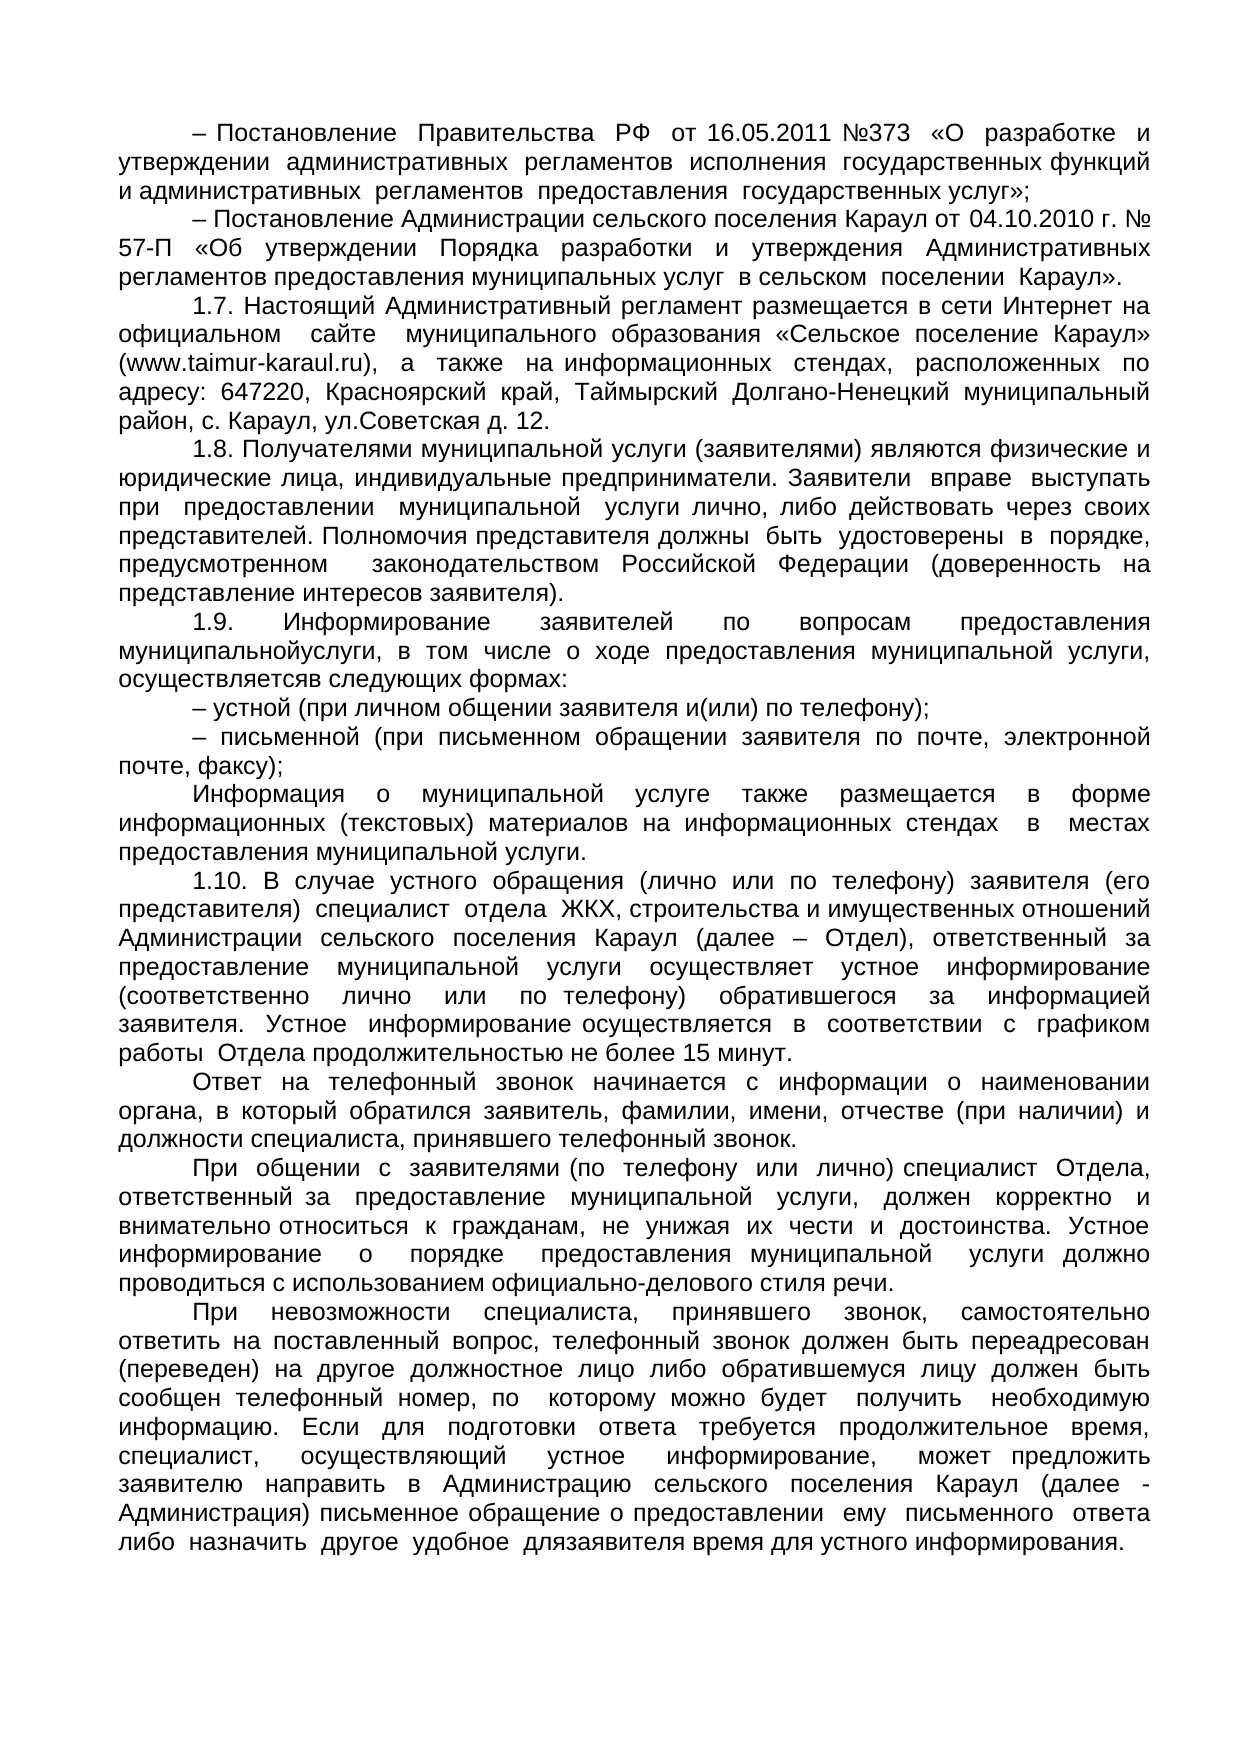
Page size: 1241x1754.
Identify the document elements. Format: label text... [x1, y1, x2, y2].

text – Постановление Администрации сельского поселения Караул от 04.10.2010 г. № 57-П «Об утверждении Порядка разработки и утверждения Административных регламентов предоставления муниципальных услуг в сельском поселении Караул». [118, 204, 1152, 291]
text 1.9. Информирование заявителей по вопросам предоставления муниципальнойуслуги, в том числе о ходе предоставления муниципальной услуги, осуществляетсяв следующих формах: [118, 607, 1152, 693]
text Информация о муниципальной услуге также размещается в форме информационных (текстовых) материалов на информационных стендах в местах предоставления муниципальной услуги. [118, 779, 1152, 866]
text 1.8. Получателями муниципальной услуги (заявителями) являются физические и юридические лица, индивидуальные предприниматели. Заявители вправе выступать при предоставлении муниципальной услуги лично, либо действовать через своих представителей. Полномочия представителя должны быть удостоверены в порядке, предусмотренном законодательством Российской Федерации (доверенность на представление интересов заявителя). [118, 434, 1152, 607]
text 1.10. В случае устного обращения (лично или по телефону) заявителя (его представителя) специалист отдела ЖКХ, строительства и имущественных отношений Администрации сельского поселения Караул (далее – Отдел), ответственный за предоставление муниципальной услуги осуществляет устное информирование (соответственно лично или по телефону) обратившегося за информацией заявителя. Устное информирование осуществляется в соответствии с графиком работы Отдела продолжительностью не более 15 минут. [118, 866, 1152, 1067]
text При невозможности специалиста, принявшего звонок, самостоятельно ответить на поставленный вопрос, телефонный звонок должен быть переадресован (переведен) на другое должностное лицо либо обратившемуся лицу должен быть сообщен телефонный номер, по которому можно будет получить необходимую информацию. Если для подготовки ответа требуется продолжительное время, специалист, осуществляющий устное информирование, может предложить заявителю направить в Администрацию сельского поселения Караул (далее - Администрация) письменное обращение о предоставлении ему письменного ответа либо назначить другое удобное длязаявителя время для устного информирования. [118, 1297, 1152, 1556]
text Ответ на телефонный звонок начинается с информации о наименовании органа, в который обратился заявитель, фамилии, имени, отчестве (при наличии) и должности специалиста, принявшего телефонный звонок. [118, 1067, 1152, 1153]
text – Постановление Правительства РФ от 16.05.2011 №373 «О разработке и утверждении административных регламентов исполнения государственных функций и административных регламентов предоставления государственных услуг»; [118, 118, 1152, 204]
text – письменной (при письменном обращении заявителя по почте, электронной почте, факсу); [118, 722, 1152, 779]
text – устной (при личном общении заявителя и(или) по телефону); [118, 693, 1152, 722]
text 1.7. Настоящий Административный регламент размещается в сети Интернет на официальном сайте муниципального образования «Сельское поселение Караул» (www.taimur-karaul.ru), а также на информационных стендах, расположенных по адресу: 647220, Красноярский край, Таймырский Долгано-Ненецкий муниципальный район, с. Караул, ул.Советская д. 12. [118, 291, 1152, 434]
text При общении с заявителями (по телефону или лично) специалист Отдела, ответственный за предоставление муниципальной услуги, должен корректно и внимательно относиться к гражданам, не унижая их чести и достоинства. Устное информирование о порядке предоставления муниципальной услуги должно проводиться с использованием официально-делового стиля речи. [118, 1153, 1152, 1297]
